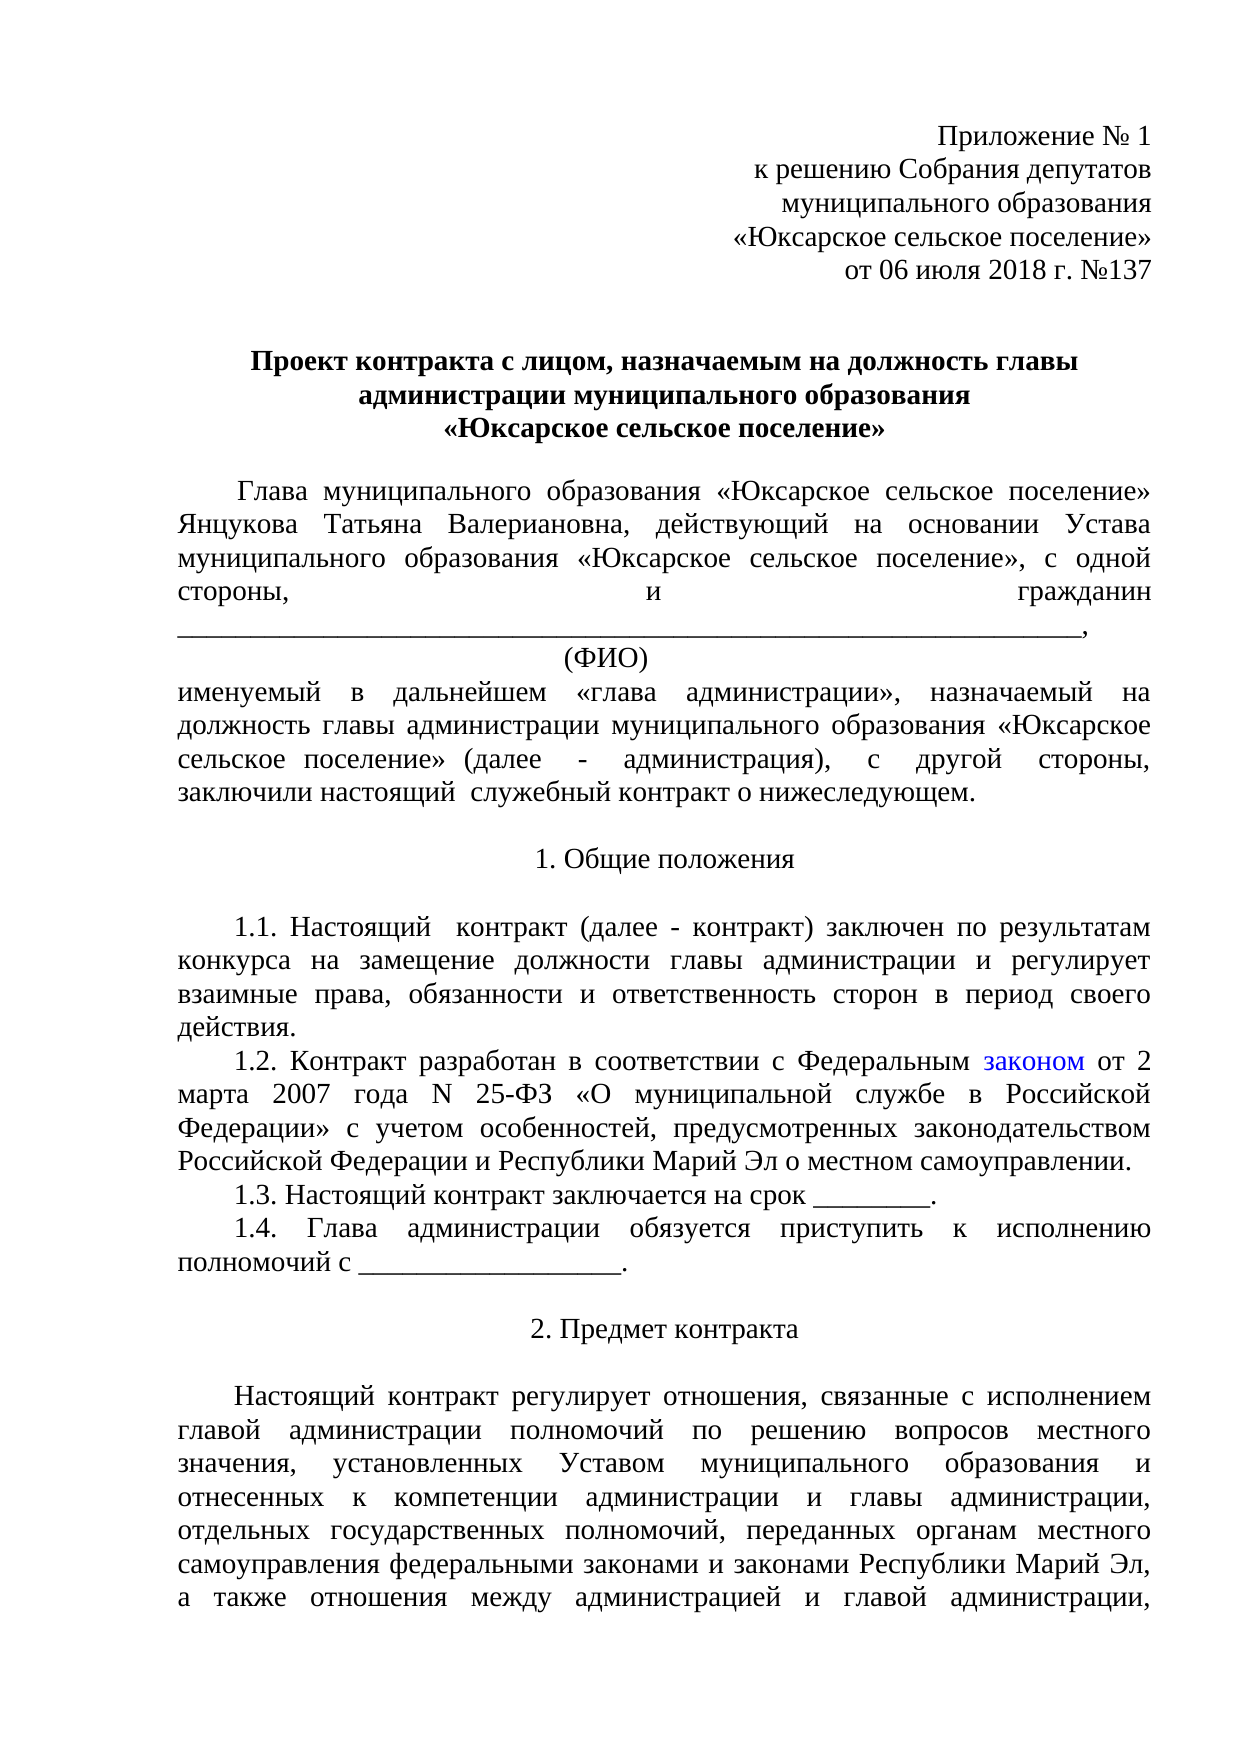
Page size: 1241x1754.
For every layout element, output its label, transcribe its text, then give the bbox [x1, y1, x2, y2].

text именуемый в дальнейшем «глава администрации», назначаемый на должность главы администрации муниципального образования «Юксарское сельское поселение» (далее - администрация), с другой стороны, заключили настоящий служебный контракт о нижеследующем. [177, 674, 1152, 808]
text Приложение № 1 [177, 118, 1152, 152]
text 2. Предмет контракта [177, 1311, 1152, 1345]
text «Юксарское сельское поселение» [177, 219, 1152, 252]
text от 06 июля 2018 г. №137 [177, 252, 1152, 286]
text 1.3. Настоящий контракт заключается на срок ________. [177, 1177, 1152, 1211]
text муниципального образования [177, 185, 1152, 219]
text к решению Собрания депутатов [177, 152, 1152, 185]
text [177, 1378, 1152, 1613]
text 1. Общие положения [177, 842, 1152, 875]
text Проект контракта с лицом, назначаемым на должность главы администрации муниципального образования [177, 343, 1152, 410]
text «Юксарское сельское поселение» [177, 410, 1152, 444]
text Глава муниципального образования «Юксарское сельское поселение» Янцукова Татьяна Валериановна, действующий на основании Устава муниципального образования «Юксарское сельское поселение», с одной стороны, и гражданин ______________________________________________________________, [177, 473, 1152, 640]
text (ФИО) [177, 640, 1152, 674]
text 1.4. Глава администрации обязуется приступить к исполнению полномочий с __________________. [177, 1211, 1152, 1278]
text 1.1. Настоящий контракт (далее - контракт) заключен по результатам конкурса на замещение должности главы администрации и регулирует взаимные права, обязанности и ответственность сторон в период своего действия. [177, 909, 1152, 1043]
text 1.2. Контракт разработан в соответствии с Федеральным законом от 2 марта 2007 года N 25-ФЗ «О муниципальной службе в Российской Федерации» с учетом особенностей, предусмотренных законодательством Российской Федерации и Республики Марий Эл о местном самоуправлении. [177, 1043, 1152, 1177]
